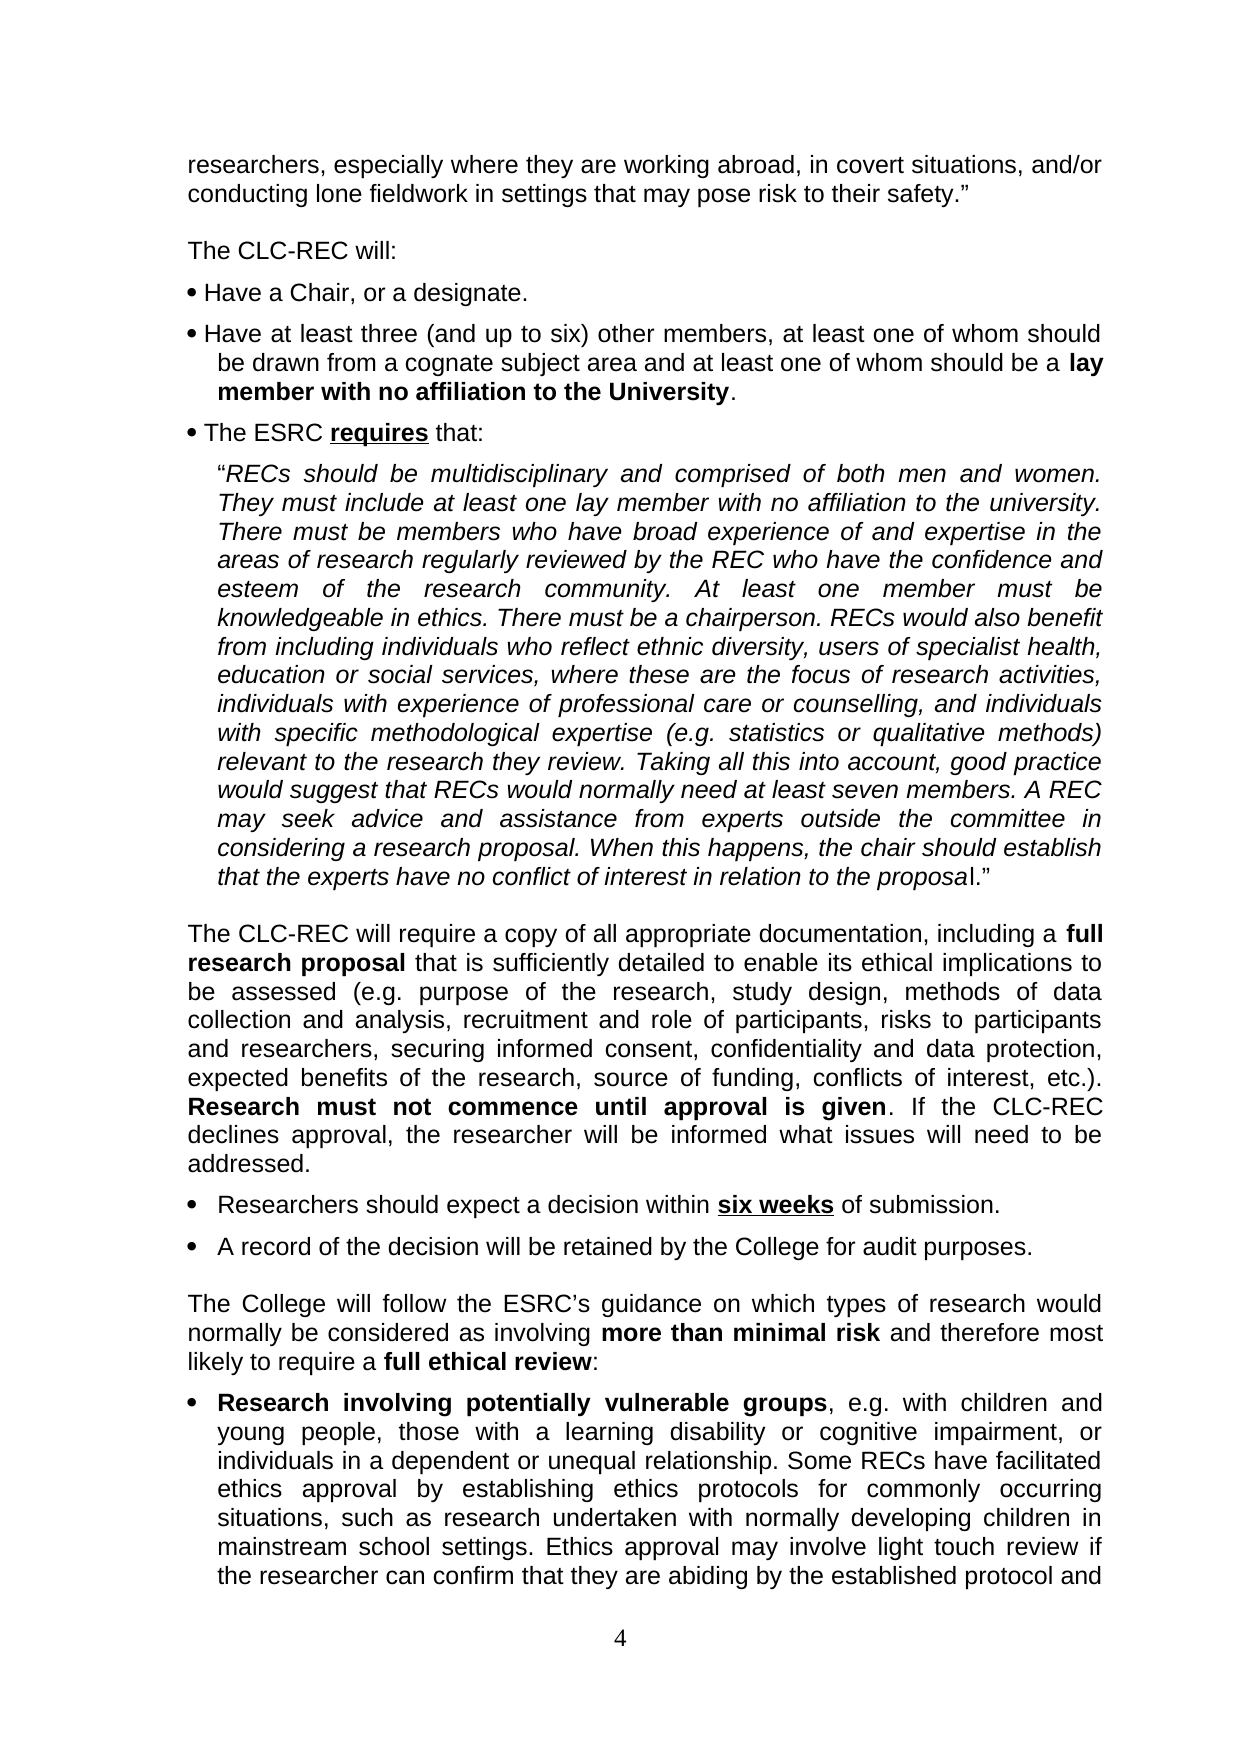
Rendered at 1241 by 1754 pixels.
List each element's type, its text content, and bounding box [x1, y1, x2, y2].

list The ESRC requires that: [187, 418, 1104, 447]
list A record of the decision will be retained by the College for audit purposes. [187, 1232, 1103, 1261]
list Have at least three (and up to six) other members, at least one of whom should be drawn from a cognate subject area and at least one of whom should be a lay member with no affiliation to the University. [187, 319, 1104, 405]
text The CLC-REC will require a copy of all appropriate documentation, including a full research proposal that is sufficiently detailed to enable its ethical implications to be assessed (e.g. purpose of the research, study design, methods of data collection and analysis, recruitment and role of participants, risks to participants and researchers, securing informed consent, confidentiality and data protection, expected benefits of the research, source of funding, conflicts of interest, etc.). Research must not commence until approval is given. If the CLC-REC declines approval, the researcher will be informed what issues will need to be addressed. [187, 919, 1104, 1178]
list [187, 1388, 1104, 1589]
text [187, 150, 1104, 207]
list Researchers should expect a decision within six weeks of submission. [187, 1190, 1103, 1219]
text The College will follow the ESRC’s guidance on which types of research would normally be considered as involving more than minimal risk and therefore most likely to require a full ethical review: [187, 1289, 1104, 1376]
text “RECs should be multidisciplinary and comprised of both men and women. They must include at least one lay member with no affiliation to the university. There must be members who have broad experience of and expertise in the areas of research regularly reviewed by the REC who have the confidence and esteem of the research community. At least one member must be knowledgeable in ethics. There must be a chairperson. RECs would also benefit from including individuals who reflect ethnic diversity, users of specialist health, education or social services, where these are the focus of research activities, individuals with experience of professional care or counselling, and individuals with specific methodological expertise (e.g. statistics or qualitative methods) relevant to the research they review. Taking all this into account, good practice would suggest that RECs would normally need at least seven members. A REC may seek advice and assistance from experts outside the committee in considering a research proposal. When this happens, the chair should establish that the experts have no conflict of interest in relation to the proposal.” [217, 459, 1104, 890]
list Have a Chair, or a designate. [187, 277, 1103, 306]
text The CLC-REC will: [187, 236, 1104, 265]
